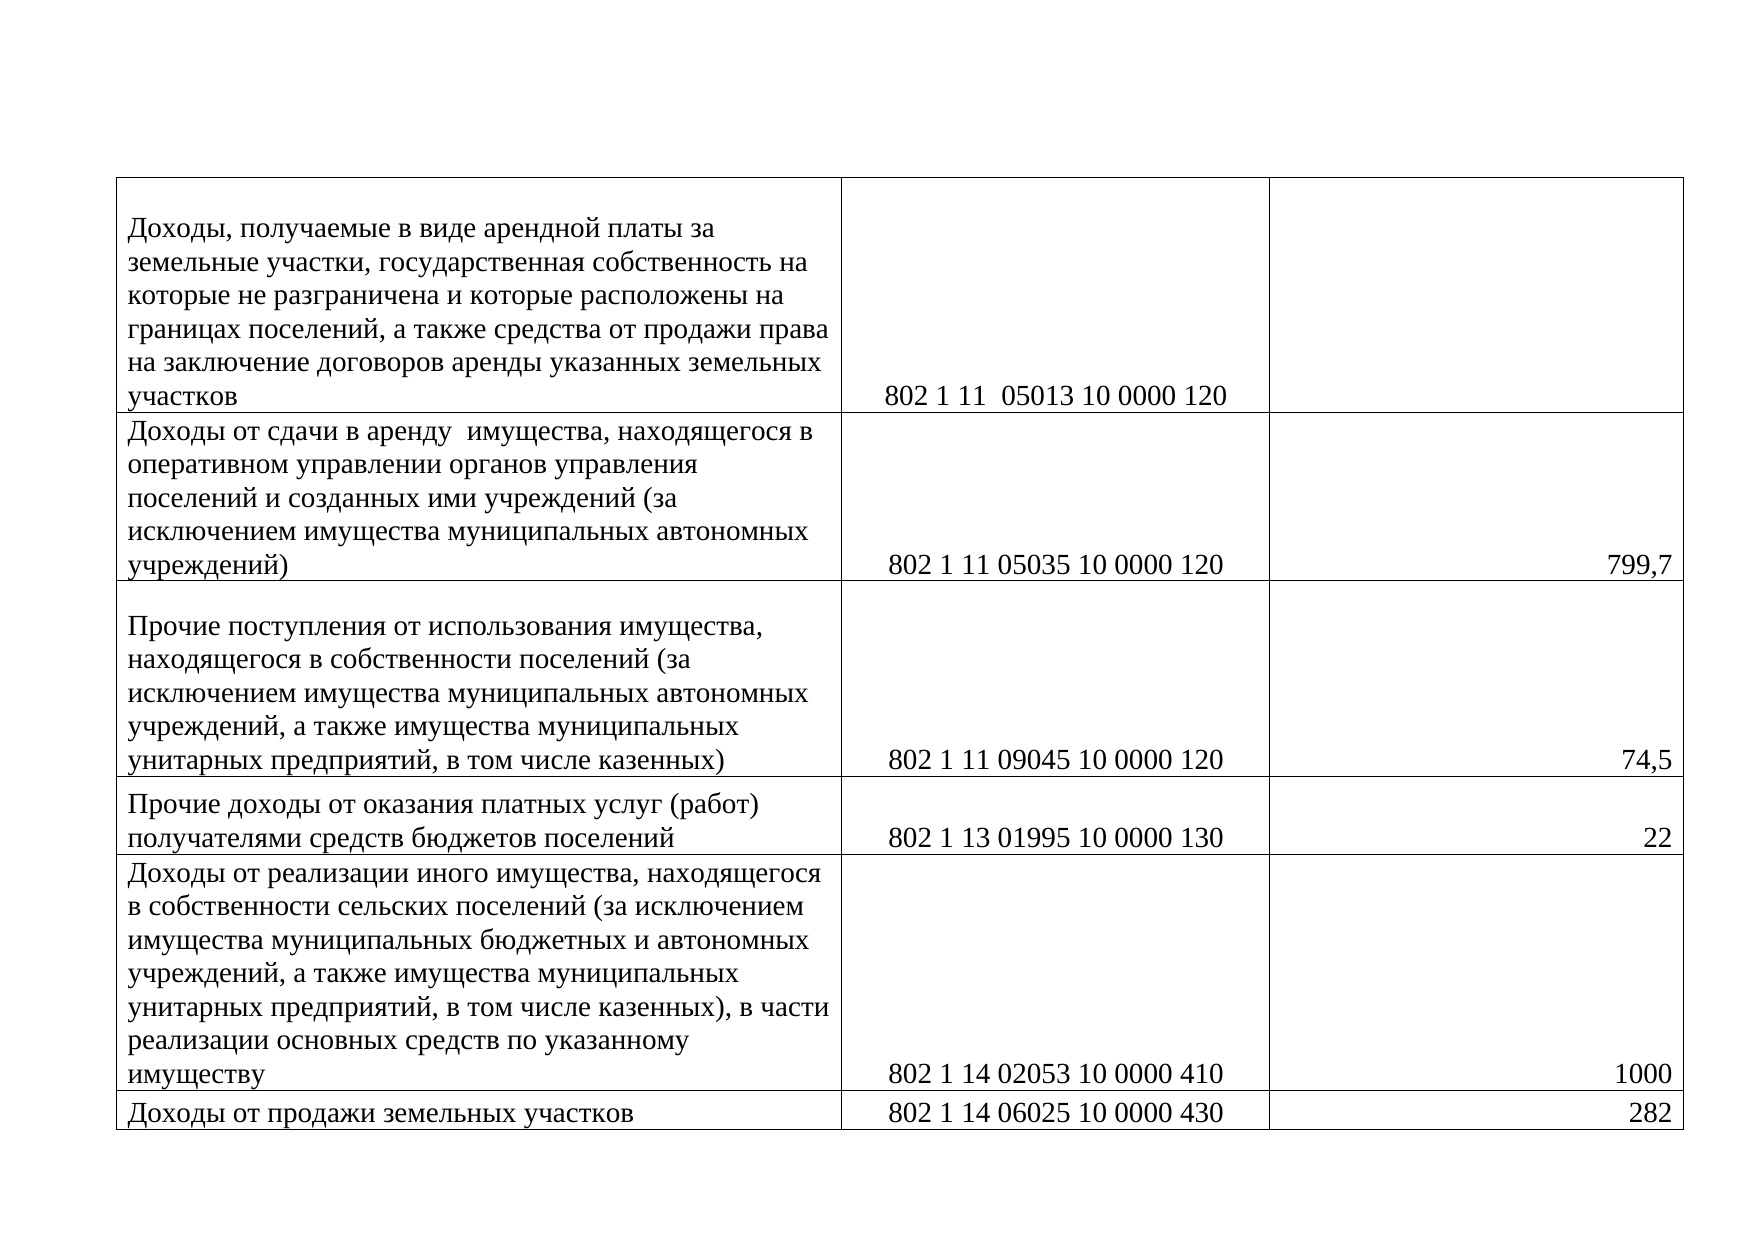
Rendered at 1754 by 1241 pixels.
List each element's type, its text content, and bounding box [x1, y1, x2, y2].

table_cell Прочие поступления от использования имущества, находящегося в собственности поселений (за исключением имущества муниципальных автономных учреждений, а также имущества муниципальных унитарных предприятий, в том числе казенных) [117, 581, 841, 776]
table_cell Доходы от реализации иного имущества, находящегося в собственности сельских поселений (за исключением имущества муниципальных бюджетных и автономных учреждений, а также имущества муниципальных унитарных предприятий, в том числе казенных), в части реализации основных средств по указанному имуществу [117, 855, 841, 1089]
table_cell 802 1 11 05013 10 0000 120 [842, 178, 1269, 412]
table_cell 22 [1270, 777, 1683, 854]
table_cell 802 1 14 02053 10 0000 410 [842, 855, 1269, 1089]
table_cell 799,7 [1270, 413, 1683, 580]
table_cell Доходы, получаемые в виде арендной платы за земельные участки, государственная собственность на которые не разграничена и которые расположены на границах поселений, а также средства от продажи права на заключение договоров аренды указанных земельных участков [117, 178, 841, 412]
table_cell 1000 [1270, 855, 1683, 1089]
table_cell 802 1 11 09045 10 0000 120 [842, 581, 1269, 776]
table_cell Доходы от продажи земельных участков [117, 1091, 841, 1129]
table_cell 802 1 14 06025 10 0000 430 [842, 1091, 1269, 1129]
table_cell 802 1 13 01995 10 0000 130 [842, 777, 1269, 854]
table_cell [1270, 178, 1683, 412]
table_cell Прочие доходы от оказания платных услуг (работ) получателями средств бюджетов поселений [117, 777, 841, 854]
table_cell Доходы от сдачи в аренду имущества, находящегося в оперативном управлении органов управления поселений и созданных ими учреждений (за исключением имущества муниципальных автономных учреждений) [117, 413, 841, 580]
table_cell 74,5 [1270, 581, 1683, 776]
table_cell 282 [1270, 1091, 1683, 1129]
table_cell 802 1 11 05035 10 0000 120 [842, 413, 1269, 580]
